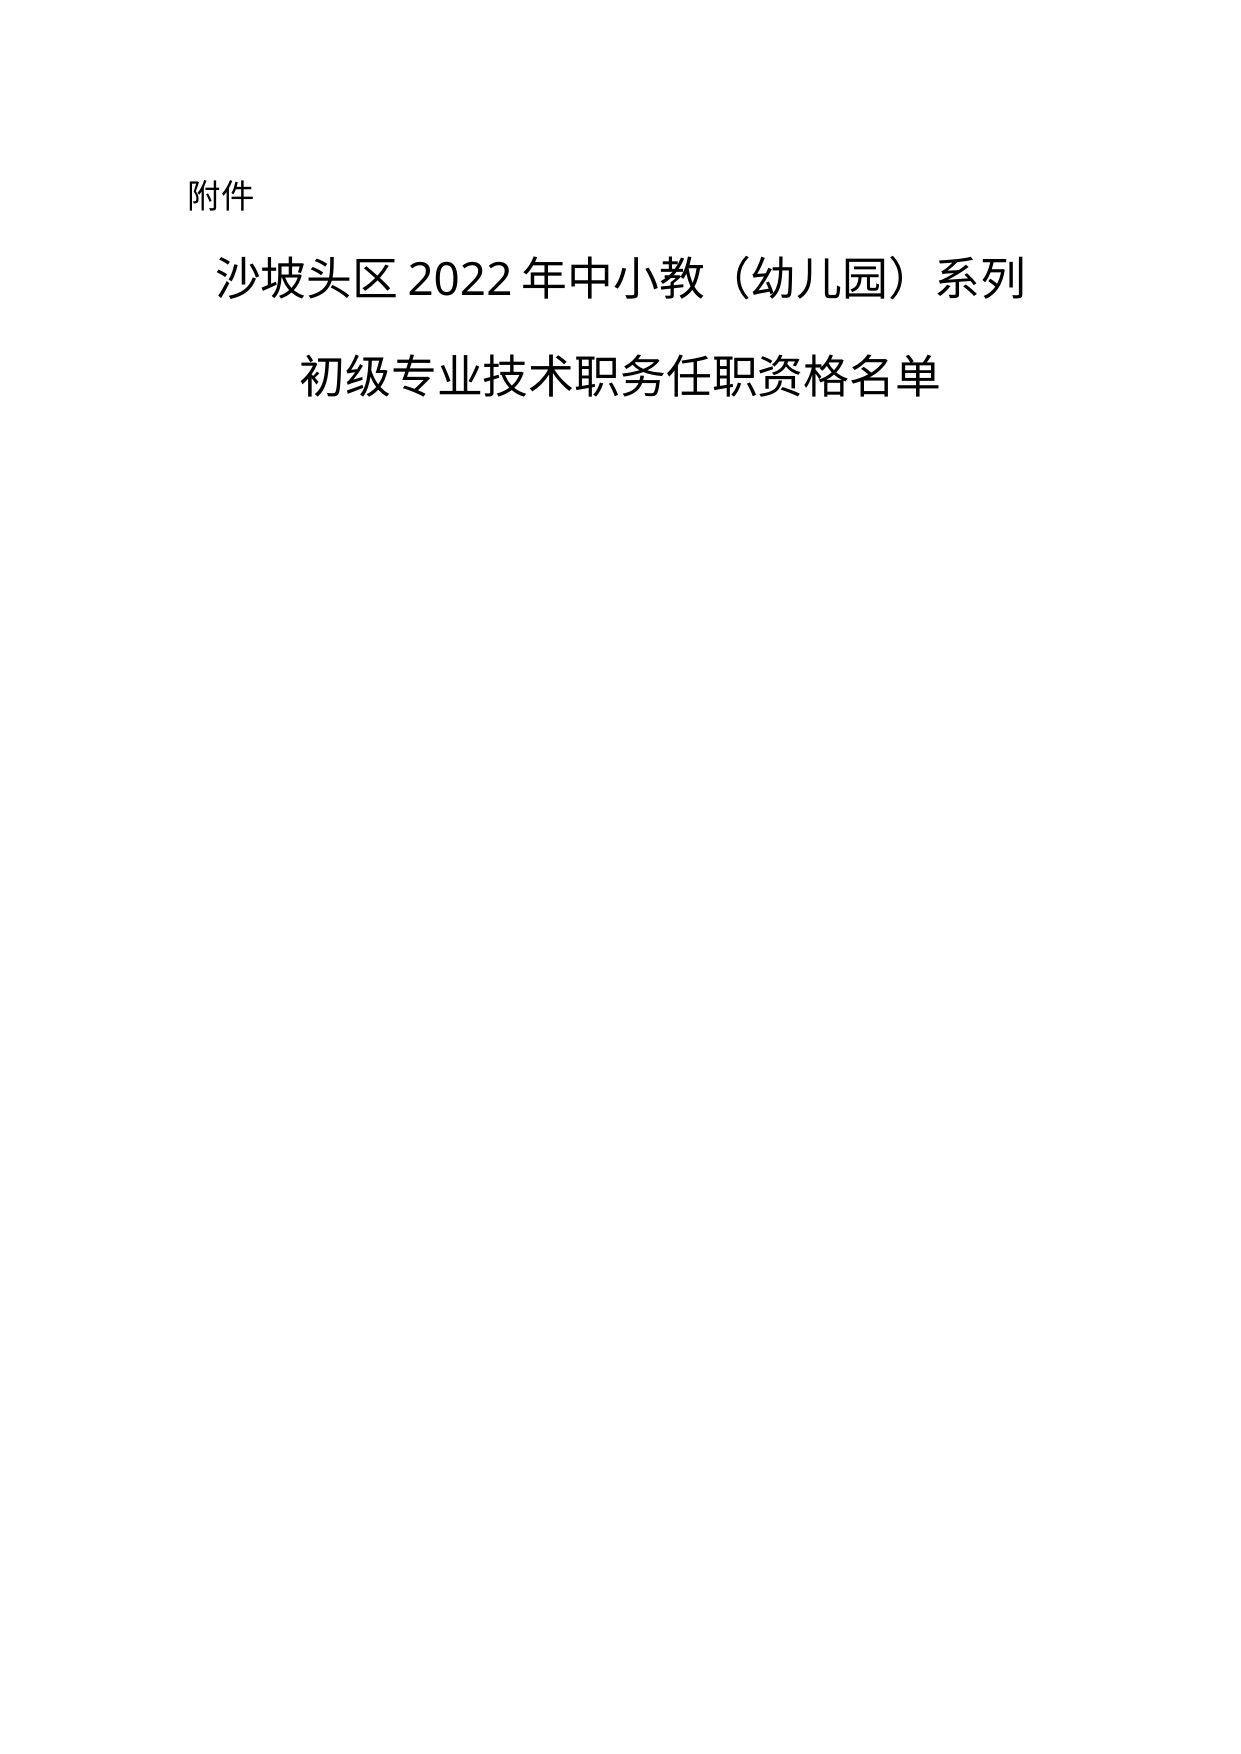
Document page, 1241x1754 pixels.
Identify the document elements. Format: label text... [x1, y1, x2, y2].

text 初级专业技术职务任职资格名单 [187, 324, 1053, 422]
text 沙坡头区2022年中小教（幼儿园）系列 [187, 227, 1053, 324]
text 附件 [187, 162, 1053, 227]
